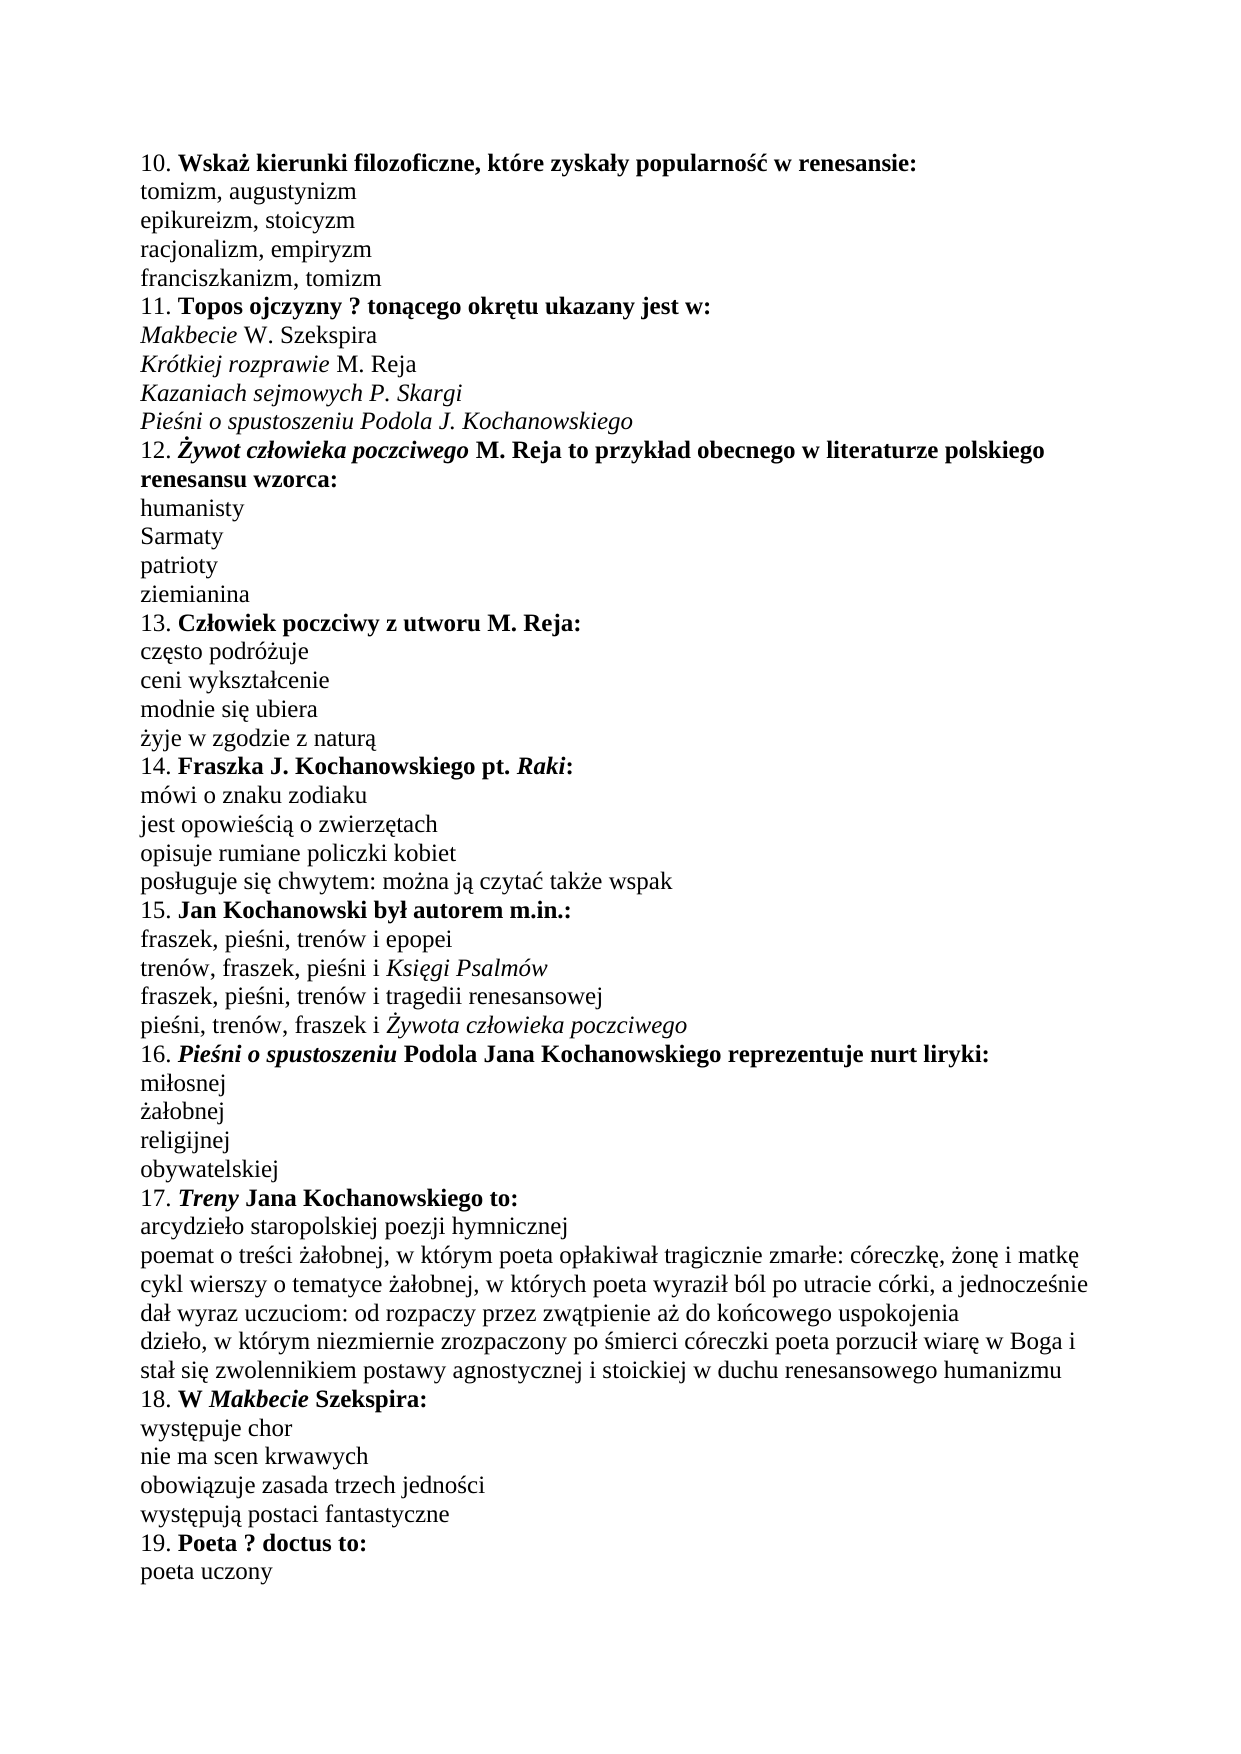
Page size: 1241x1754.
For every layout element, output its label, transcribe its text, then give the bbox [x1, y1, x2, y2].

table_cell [140, 1528, 1100, 1585]
table_cell 18. W Makbecie Szekspira: występuje chor nie ma scen krwawych obowiązuje zasada trzech jedności występują postaci fantastyczne [140, 1384, 1100, 1528]
table_cell 15. Jan Kochanowski był autorem m.in.: fraszek, pieśni, trenów i epopei trenów, fraszek, pieśni i Księgi Psalmów fraszek, pieśni, trenów i tragedii renesansowej pieśni, trenów, fraszek i Żywota człowieka poczciwego [140, 895, 1100, 1039]
table_cell 14. Fraszka J. Kochanowskiego pt. Raki: mówi o znaku zodiaku jest opowieścią o zwierzętach opisuje rumiane policzki kobiet posługuje się chwytem: można ją czytać także wspak [140, 751, 1100, 895]
table_cell 17. Treny Jana Kochanowskiego to: arcydzieło staropolskiej poezji hymnicznej poemat o treści żałobnej, w którym poeta opłakiwał tragicznie zmarłe: córeczkę, żonę i matkę cykl wierszy o tematyce żałobnej, w których poeta wyraził ból po utracie córki, a jednocześnie dał wyraz uczuciom: od rozpaczy przez zwątpienie aż do końcowego uspokojenia dzieło, w którym niezmiernie zrozpaczony po śmierci córeczki poeta porzucił wiarę w Boga i stał się zwolennikiem postawy agnostycznej i stoickiej w duchu renesansowego humanizmu [140, 1183, 1100, 1384]
table_cell 12. Żywot człowieka poczciwego M. Reja to przykład obecnego w literaturze polskiego renesansu wzorca: humanisty Sarmaty patrioty ziemianina [140, 435, 1100, 608]
table_cell 13. Człowiek poczciwy z utworu M. Reja: często podróżuje ceni wykształcenie modnie się ubiera żyje w zgodzie z naturą [140, 608, 1100, 751]
table_cell 16. Pieśni o spustoszeniu Podola Jana Kochanowskiego reprezentuje nurt liryki: miłosnej żałobnej religijnej obywatelskiej [140, 1039, 1100, 1183]
table_cell 11. Topos ojczyzny ? tonącego okrętu ukazany jest w: Makbecie W. Szekspira Krótkiej rozprawie M. Reja Kazaniach sejmowych P. Skargi Pieśni o spustoszeniu Podola J. Kochanowskiego [140, 291, 1100, 435]
table_cell 10. Wskaż kierunki filozoficzne, które zyskały popularność w renesansie: tomizm, augustynizm epikureizm, stoicyzm racjonalizm, empiryzm franciszkanizm, tomizm [140, 148, 1100, 291]
